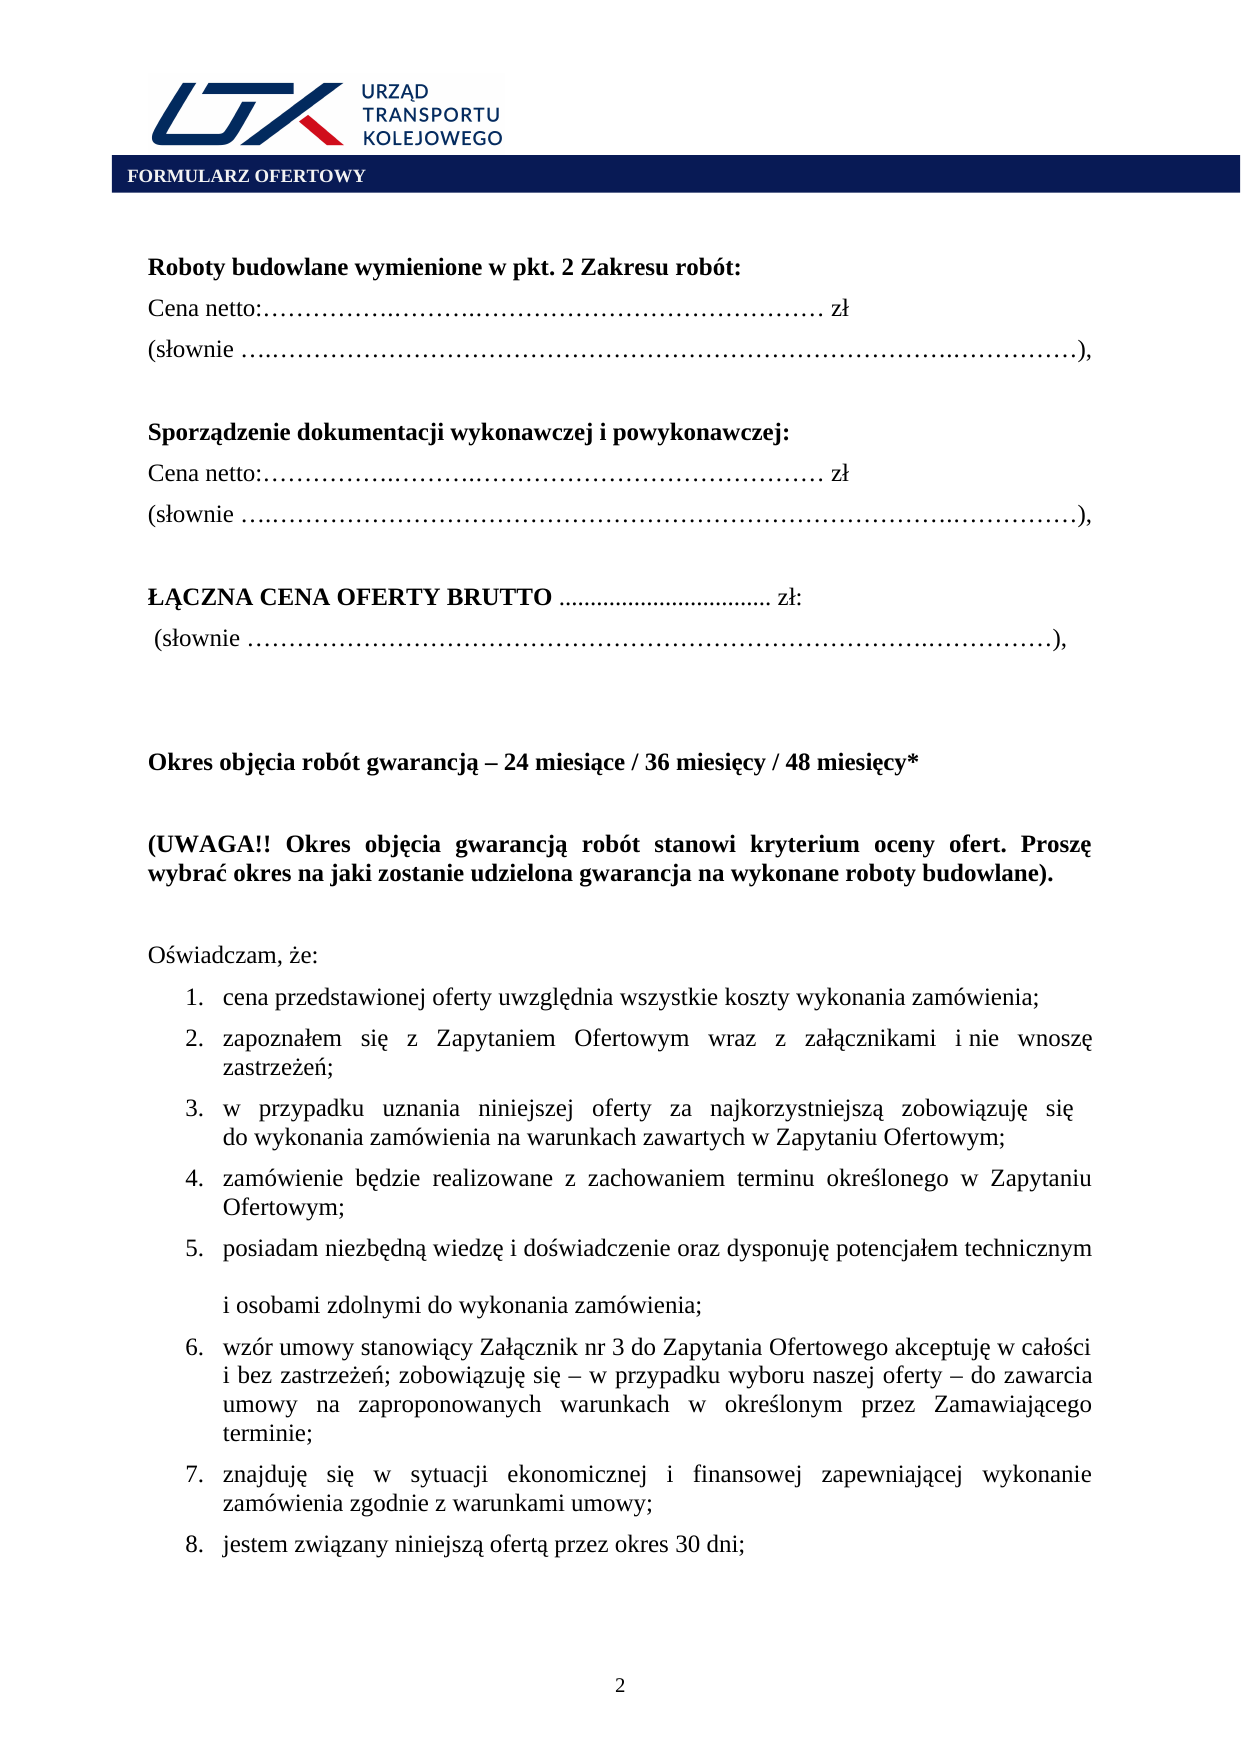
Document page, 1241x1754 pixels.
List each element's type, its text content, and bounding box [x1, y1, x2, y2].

list w przypadku uznania niniejszej oferty za najkorzystniejszą zobowiązuję się do wykonania zamówienia na warunkach zawartych w Zapytaniu Ofertowym; [185, 1093, 1093, 1151]
list wzór umowy stanowiący Załącznik nr 3 do Zapytania Ofertowego akceptuję w całości i bez zastrzeżeń; zobowiązuję się – w przypadku wyboru naszej oferty – do zawarcia umowy na zaproponowanych warunkach w określonym przez Zamawiającego terminie; [185, 1332, 1093, 1447]
text Cena netto:…………….……….…………………………………… zł [148, 458, 1132, 487]
text (słownie ….……………………………………………………………………….……………), [148, 334, 1093, 363]
list jestem związany niniejszą ofertą przez okres 30 dni; [185, 1529, 1093, 1558]
list cena przedstawionej oferty uwzględnia wszystkie koszty wykonania zamówienia; [185, 982, 1093, 1011]
text Roboty budowlane wymienione w pkt. 2 Zakresu robót: [148, 252, 1093, 281]
text Sporządzenie dokumentacji wykonawczej i powykonawczej: [148, 417, 1093, 446]
list zapoznałem się z Zapytaniem Ofertowym wraz z załącznikami i nie wnoszę zastrzeżeń; [185, 1023, 1093, 1081]
text (UWAGA!! Okres objęcia gwarancją robót stanowi kryterium oceny ofert. Proszę wybrać okres na jaki zostanie udzielona gwarancja na wykonane roboty budowlane). [148, 829, 1093, 887]
list znajduję się w sytuacji ekonomicznej i finansowej zapewniającej wykonanie zamówienia zgodnie z warunkami umowy; [185, 1459, 1093, 1517]
text Oświadczam, że: [148, 941, 1093, 969]
list zamówienie będzie realizowane z zachowaniem terminu określonego w Zapytaniu Ofertowym; [185, 1163, 1093, 1221]
list posiadam niezbędną wiedzę i doświadczenie oraz dysponuję potencjałem technicznym i osobami zdolnymi do wykonania zamówienia; [185, 1233, 1093, 1319]
text (słownie ……………………………………………………………………….……………), [148, 623, 1093, 652]
text Okres objęcia robót gwarancją – 24 miesiące / 36 miesięcy / 48 miesięcy* [148, 747, 1132, 776]
picture [147, 73, 506, 155]
text Cena netto:…………….……….…………………………………… zł [148, 293, 1132, 322]
text ŁĄCZNA CENA OFERTY BRUTTO .................................. zł: [148, 582, 1132, 611]
text (słownie ….……………………………………………………………………….……………), [148, 499, 1093, 528]
